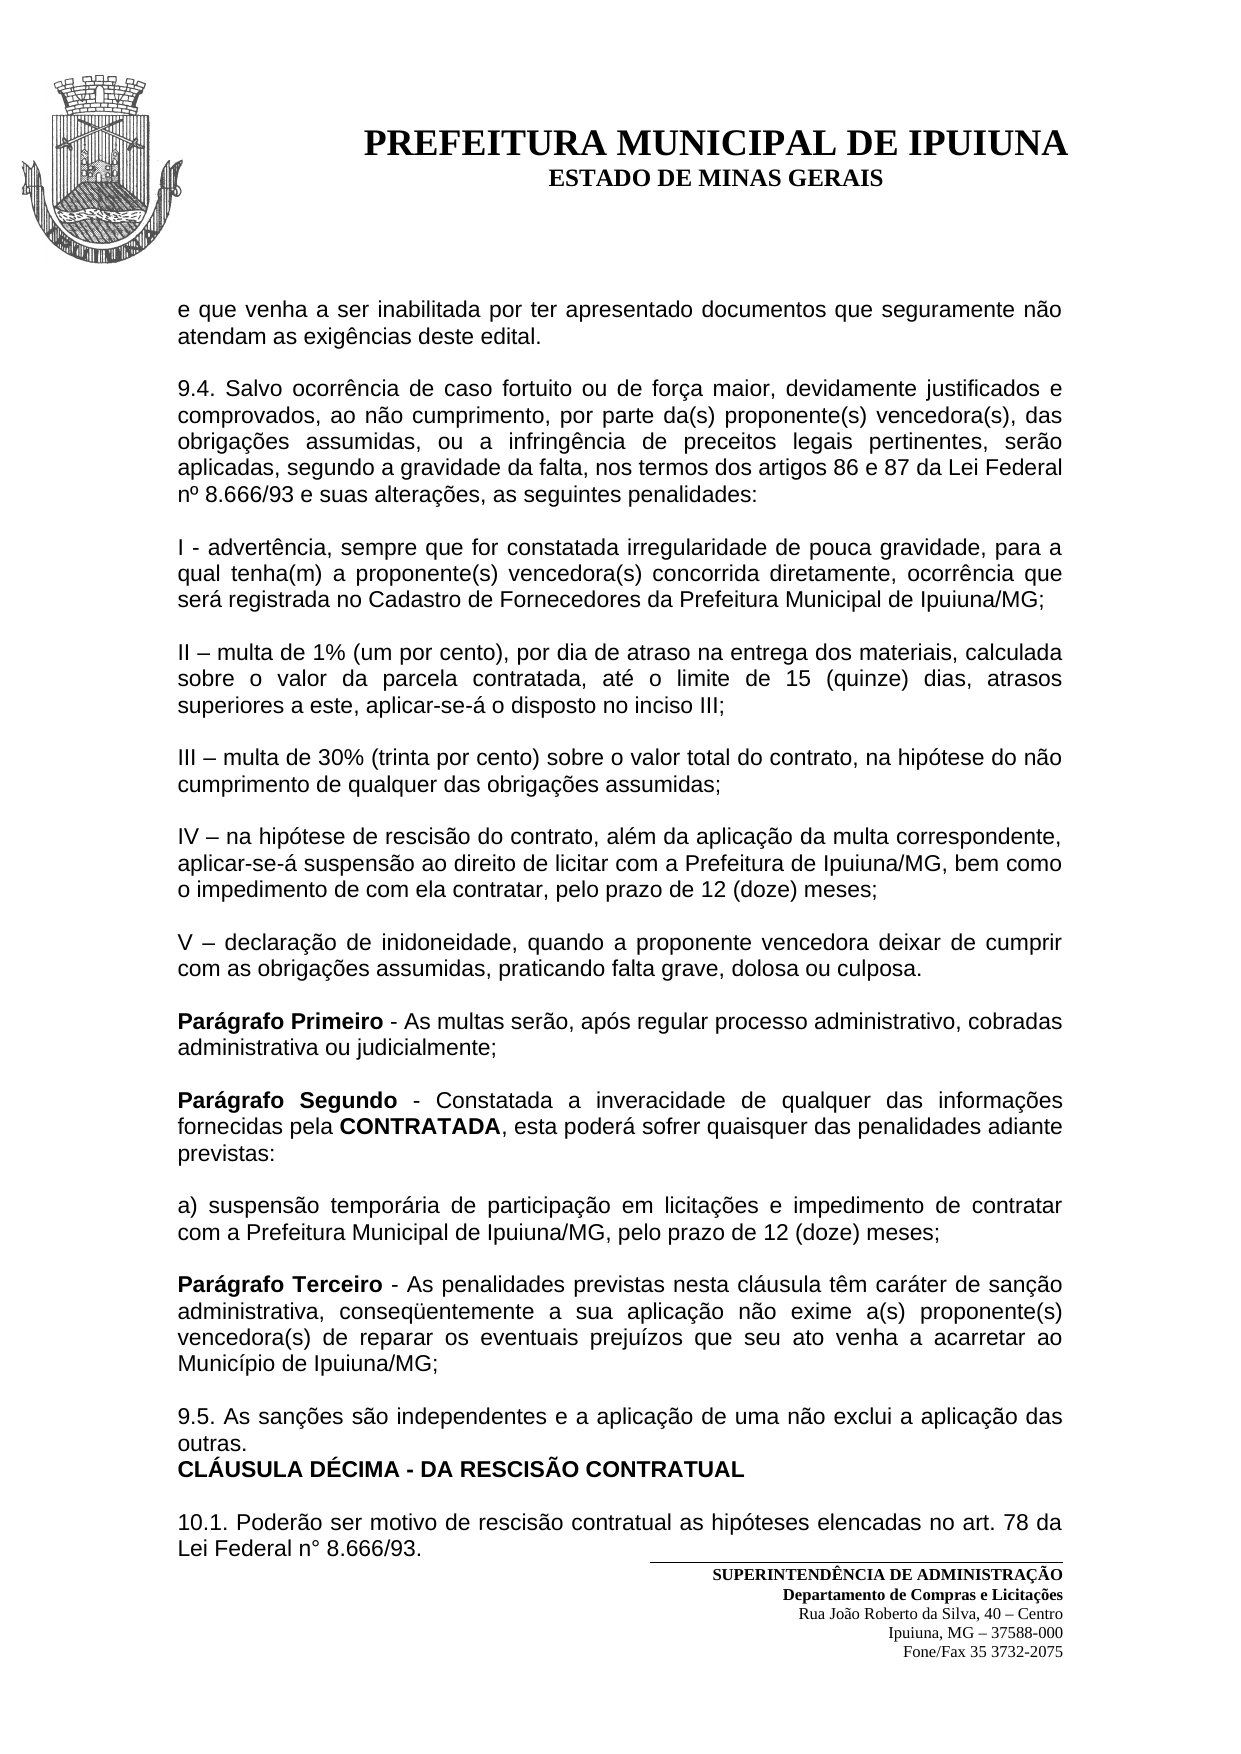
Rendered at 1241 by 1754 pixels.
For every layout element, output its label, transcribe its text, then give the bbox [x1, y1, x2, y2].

text 10.1. Poderão ser motivo de rescisão contratual as hipóteses elencadas no art. 78 da Lei Federal n° 8.666/93. [177, 1508, 1063, 1561]
text I - advertência, sempre que for constatada irregularidade de pouca gravidade, para a qual tenha(m) a proponente(s) vencedora(s) concorrida diretamente, ocorrência que será registrada no Cadastro de Fornecedores da Prefeitura Municipal de Ipuiuna/MG; [177, 533, 1063, 612]
text II – multa de 1% (um por cento), por dia de atraso na entrega dos materiais, calculada sobre o valor da parcela contratada, até o limite de 15 (quinze) dias, atrasos superiores a este, aplicar-se-á o disposto no inciso III; [177, 639, 1063, 718]
subtitle CLÁUSULA DÉCIMA - DA RESCISÃO CONTRATUAL [177, 1456, 1063, 1482]
text Parágrafo Primeiro - As multas serão, após regular processo administrativo, cobradas administrativa ou judicialmente; [177, 1008, 1063, 1061]
picture [21, 73, 183, 268]
text 9.4. Salvo ocorrência de caso fortuito ou de força maior, devidamente justificados e comprovados, ao não cumprimento, por parte da(s) proponente(s) vencedora(s), das obrigações assumidas, ou a infringência de preceitos legais pertinentes, serão aplicadas, segundo a gravidade da falta, nos termos dos artigos 86 e 87 da Lei Federal nº 8.666/93 e suas alterações, as seguintes penalidades: [177, 375, 1063, 507]
text a) suspensão temporária de participação em licitações e impedimento de contratar com a Prefeitura Municipal de Ipuiuna/MG, pelo prazo de 12 (doze) meses; [177, 1192, 1063, 1245]
text V – declaração de inidoneidade, quando a proponente vencedora deixar de cumprir com as obrigações assumidas, praticando falta grave, dolosa ou culposa. [177, 929, 1063, 981]
text 9.5. As sanções são independentes e a aplicação de uma não exclui a aplicação das outras. [177, 1403, 1063, 1456]
text III – multa de 30% (trinta por cento) sobre o valor total do contrato, na hipótese do não cumprimento de qualquer das obrigações assumidas; [177, 744, 1063, 797]
text IV – na hipótese de rescisão do contrato, além da aplicação da multa correspondente, aplicar-se-á suspensão ao direito de licitar com a Prefeitura de Ipuiuna/MG, bem como o impedimento de com ela contratar, pelo prazo de 12 (doze) meses; [177, 823, 1063, 902]
text Parágrafo Terceiro - As penalidades previstas nesta cláusula têm caráter de sanção administrativa, conseqüentemente a sua aplicação não exime a(s) proponente(s) vencedora(s) de reparar os eventuais prejuízos que seu ato venha a acarretar ao Município de Ipuiuna/MG; [177, 1271, 1063, 1377]
text Parágrafo Segundo - Constatada a inveracidade de qualquer das informações fornecidas pela CONTRATADA, esta poderá sofrer quaisquer das penalidades adiante previstas: [177, 1087, 1063, 1166]
